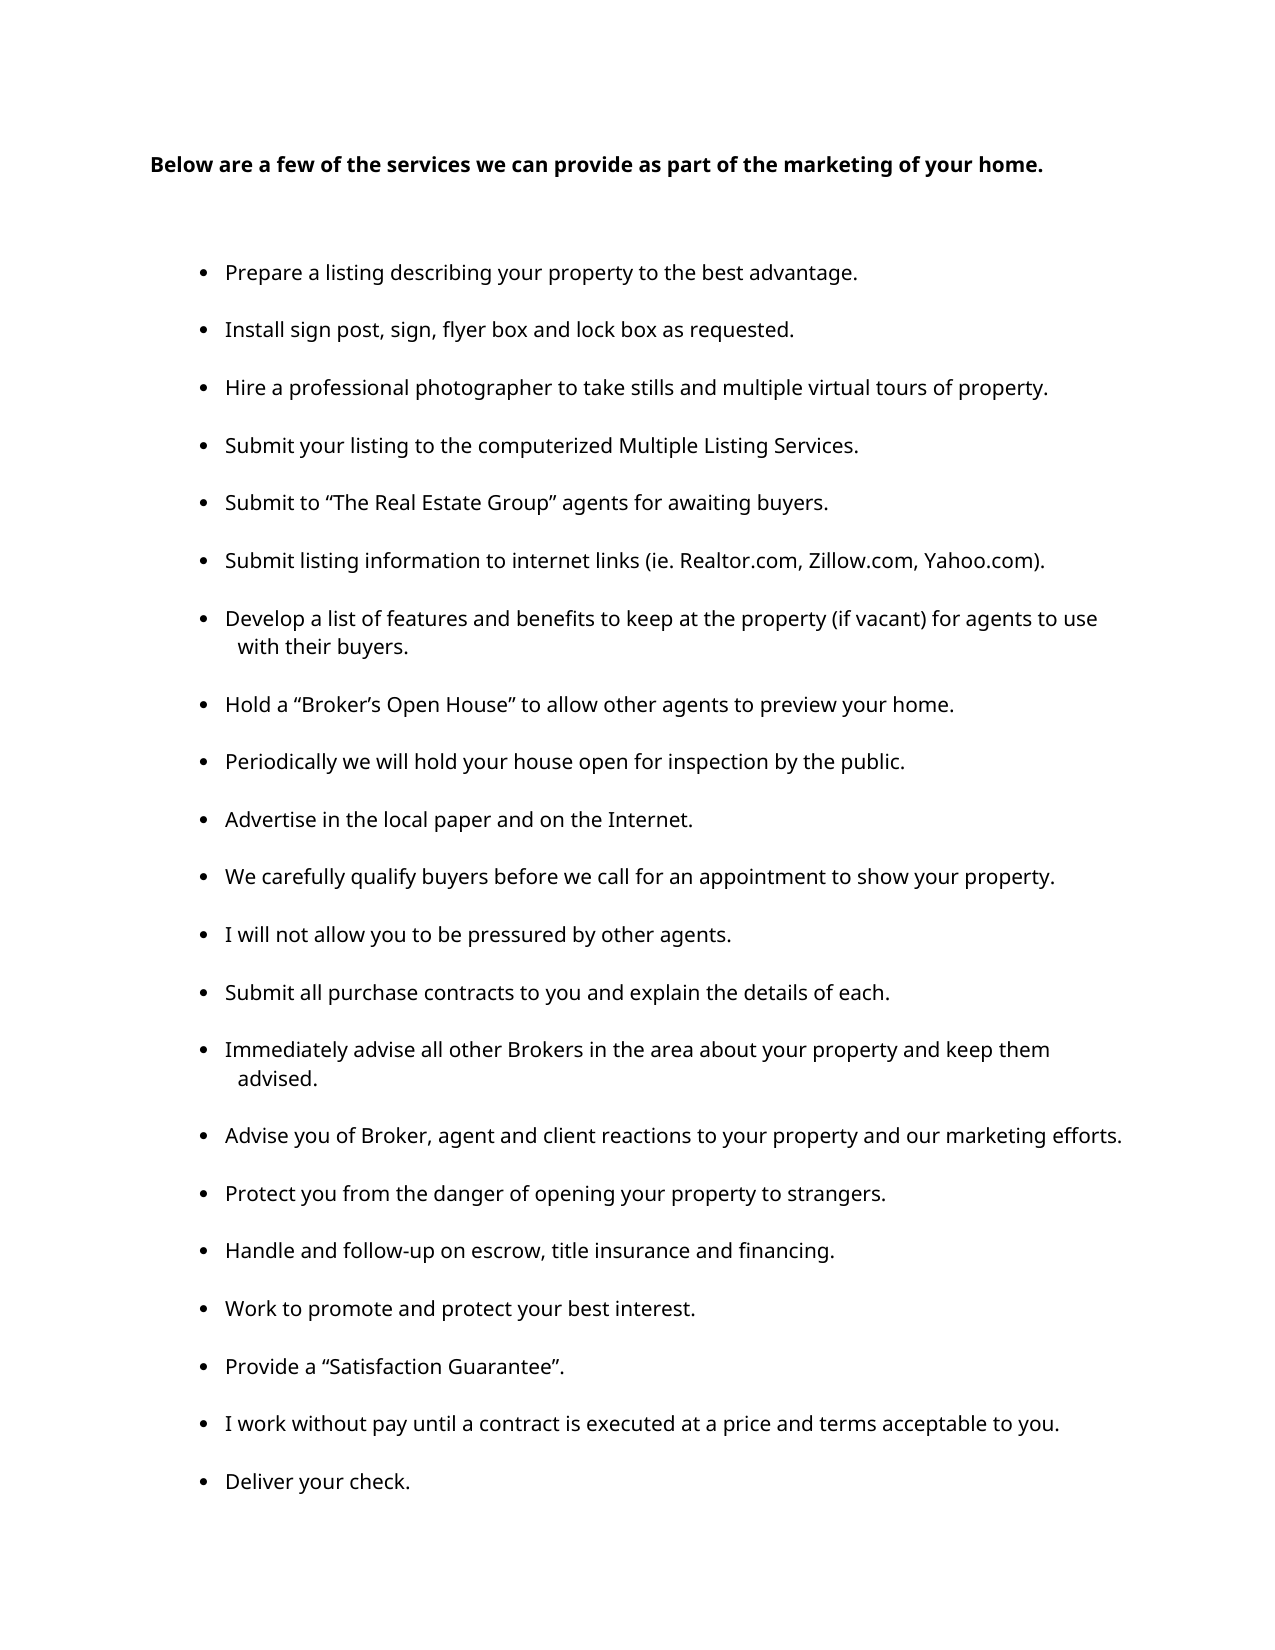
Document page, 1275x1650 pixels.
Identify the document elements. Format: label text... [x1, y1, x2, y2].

list We carefully qualify buyers before we call for an appointment to show your property. [200, 862, 1125, 891]
text Below are a few of the services we can provide as part of the marketing of your home. [150, 150, 1125, 178]
list Protect you from the danger of opening your property to strangers. [200, 1179, 1125, 1207]
list Submit all purchase contracts to you and explain the details of each. [200, 978, 1125, 1006]
list Submit to “The Real Estate Group” agents for awaiting buyers. [200, 488, 1125, 517]
list Develop a list of features and benefits to keep at the property (if vacant) for agents to use with their buyers. [200, 604, 1125, 661]
list Advise you of Broker, agent and client reactions to your property and our marketing efforts. [200, 1121, 1125, 1150]
list Hold a “Broker’s Open House” to allow other agents to preview your home. [200, 690, 1125, 718]
list Periodically we will hold your house open for inspection by the public. [200, 747, 1125, 776]
list Advertise in the local paper and on the Internet. [200, 805, 1125, 833]
list Submit listing information to internet links (ie. Realtor.com, Zillow.com, Yahoo.com). [200, 546, 1125, 574]
list Submit your listing to the computerized Multiple Listing Services. [200, 431, 1125, 459]
list Work to promote and protect your best interest. [200, 1294, 1125, 1323]
list Provide a “Satisfaction Guarantee”. [200, 1352, 1125, 1380]
list Prepare a listing describing your property to the best advantage. [200, 258, 1125, 286]
list I will not allow you to be pressured by other agents. [200, 920, 1125, 948]
list Hire a professional photographer to take stills and multiple virtual tours of property. [200, 373, 1125, 402]
list Handle and follow-up on escrow, title insurance and financing. [200, 1237, 1125, 1265]
list Deliver your check. [200, 1467, 1125, 1495]
list I work without pay until a contract is executed at a price and terms acceptable to you. [200, 1409, 1125, 1438]
list Immediately advise all other Brokers in the area about your property and keep them advised. [200, 1035, 1125, 1092]
list Install sign post, sign, flyer box and lock box as requested. [200, 316, 1125, 344]
